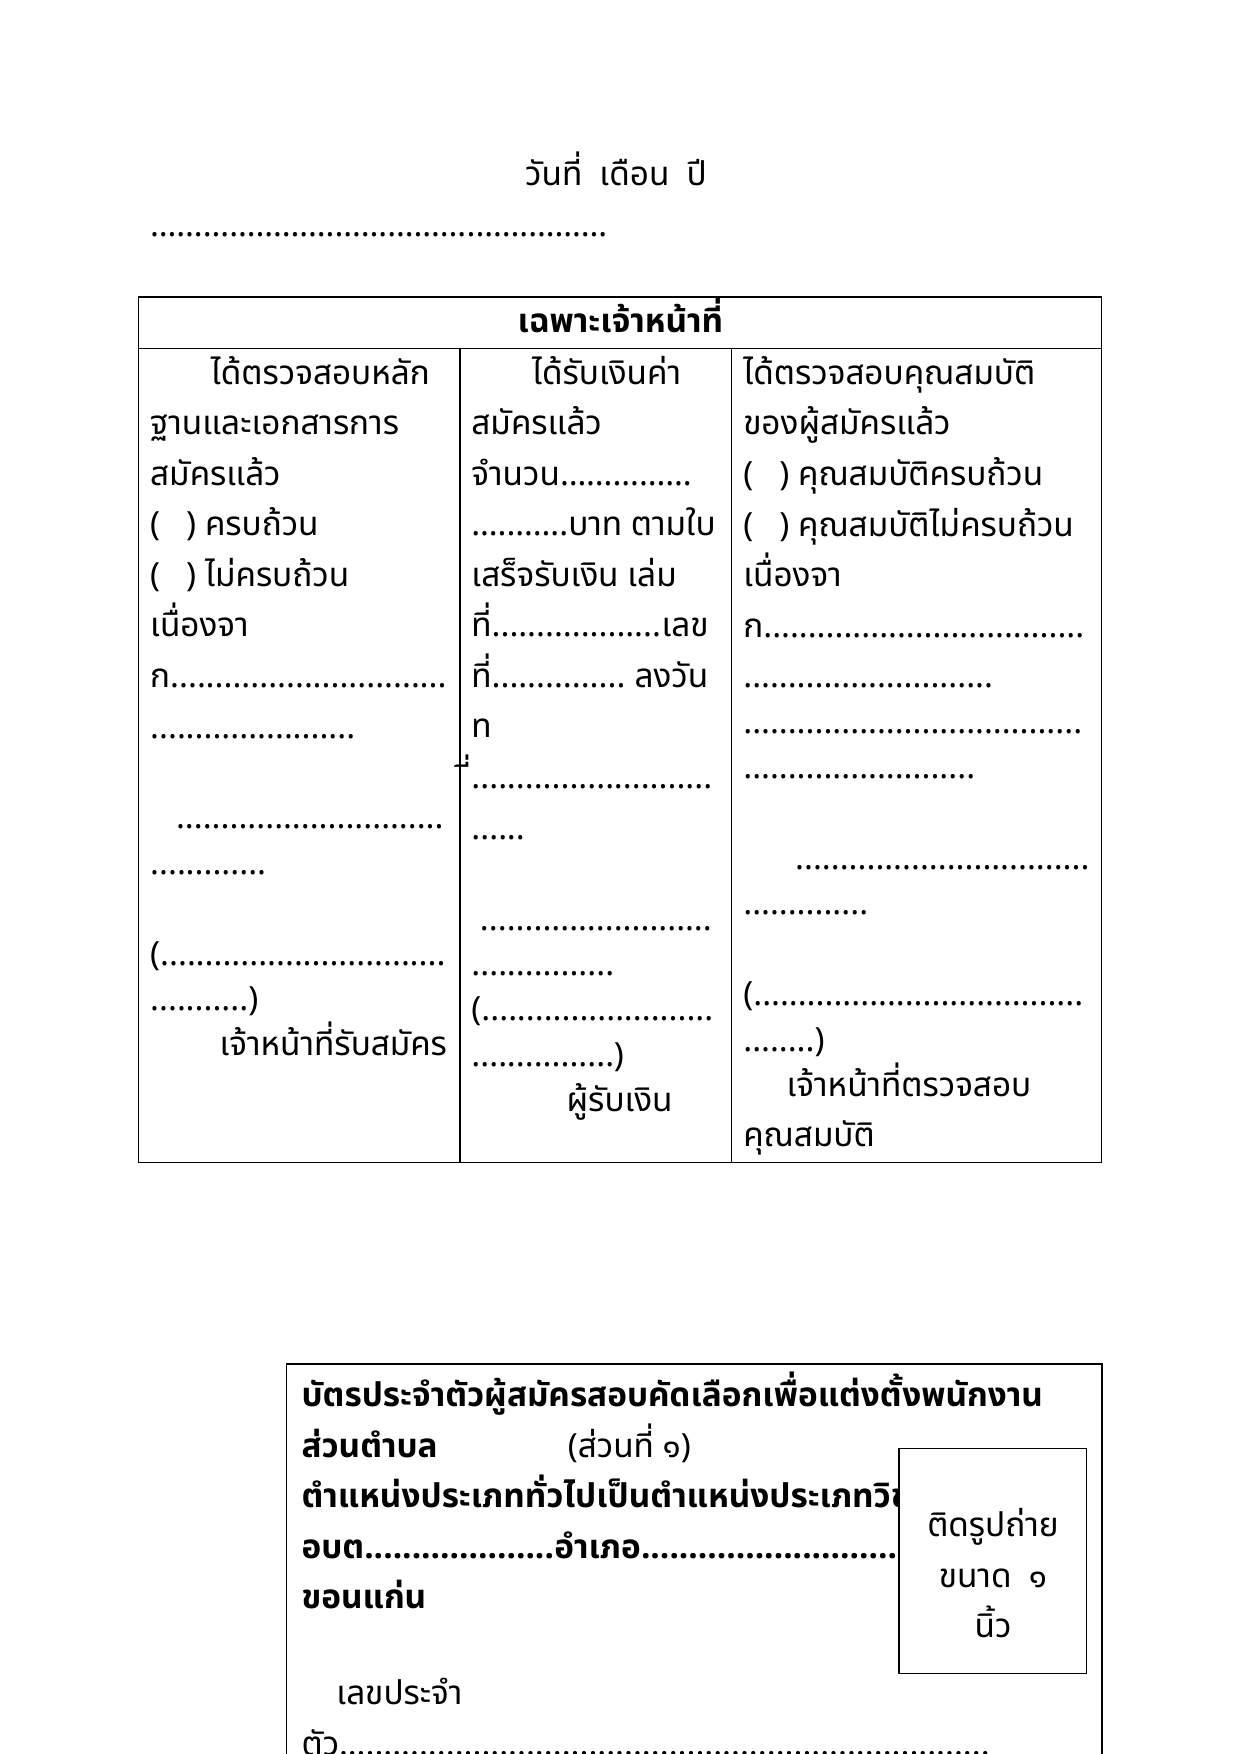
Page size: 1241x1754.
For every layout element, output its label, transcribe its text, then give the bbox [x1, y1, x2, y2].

text วันที่ เดือน ปี ……………………………….…………… [150, 150, 1090, 251]
table_cell ได้ตรวจสอบคุณสมบัติของผู้สมัครแล้ว ( ) คุณสมบัติครบถ้วน ( ) คุณสมบัติไม่ครบถ้วน เนื่องจาก................................................................ ................................................................ ............................................... (.............................................) เจ้าหน้าที่ตรวจสอบคุณสมบัติ [732, 349, 1101, 1162]
table_cell ได้รับเงินค่าสมัครแล้ว จำนวน……………….…….บาท ตามใบเสร็จรับเงิน เล่มที่...................เลขที่............... ลงวันที่................................. .......................................... (..........................................) ผู้รับเงิน [461, 349, 731, 1162]
table_cell ได้ตรวจสอบหลักฐานและเอกสารการสมัครแล้ว ( ) ครบถ้วน ( ) ไม่ครบถ้วน เนื่องจาก...................................................... ........................................... (...........................................) เจ้าหน้าที่รับสมัคร [139, 349, 459, 1162]
table_header เฉพาะเจ้าหน้าที่ [139, 298, 1101, 348]
